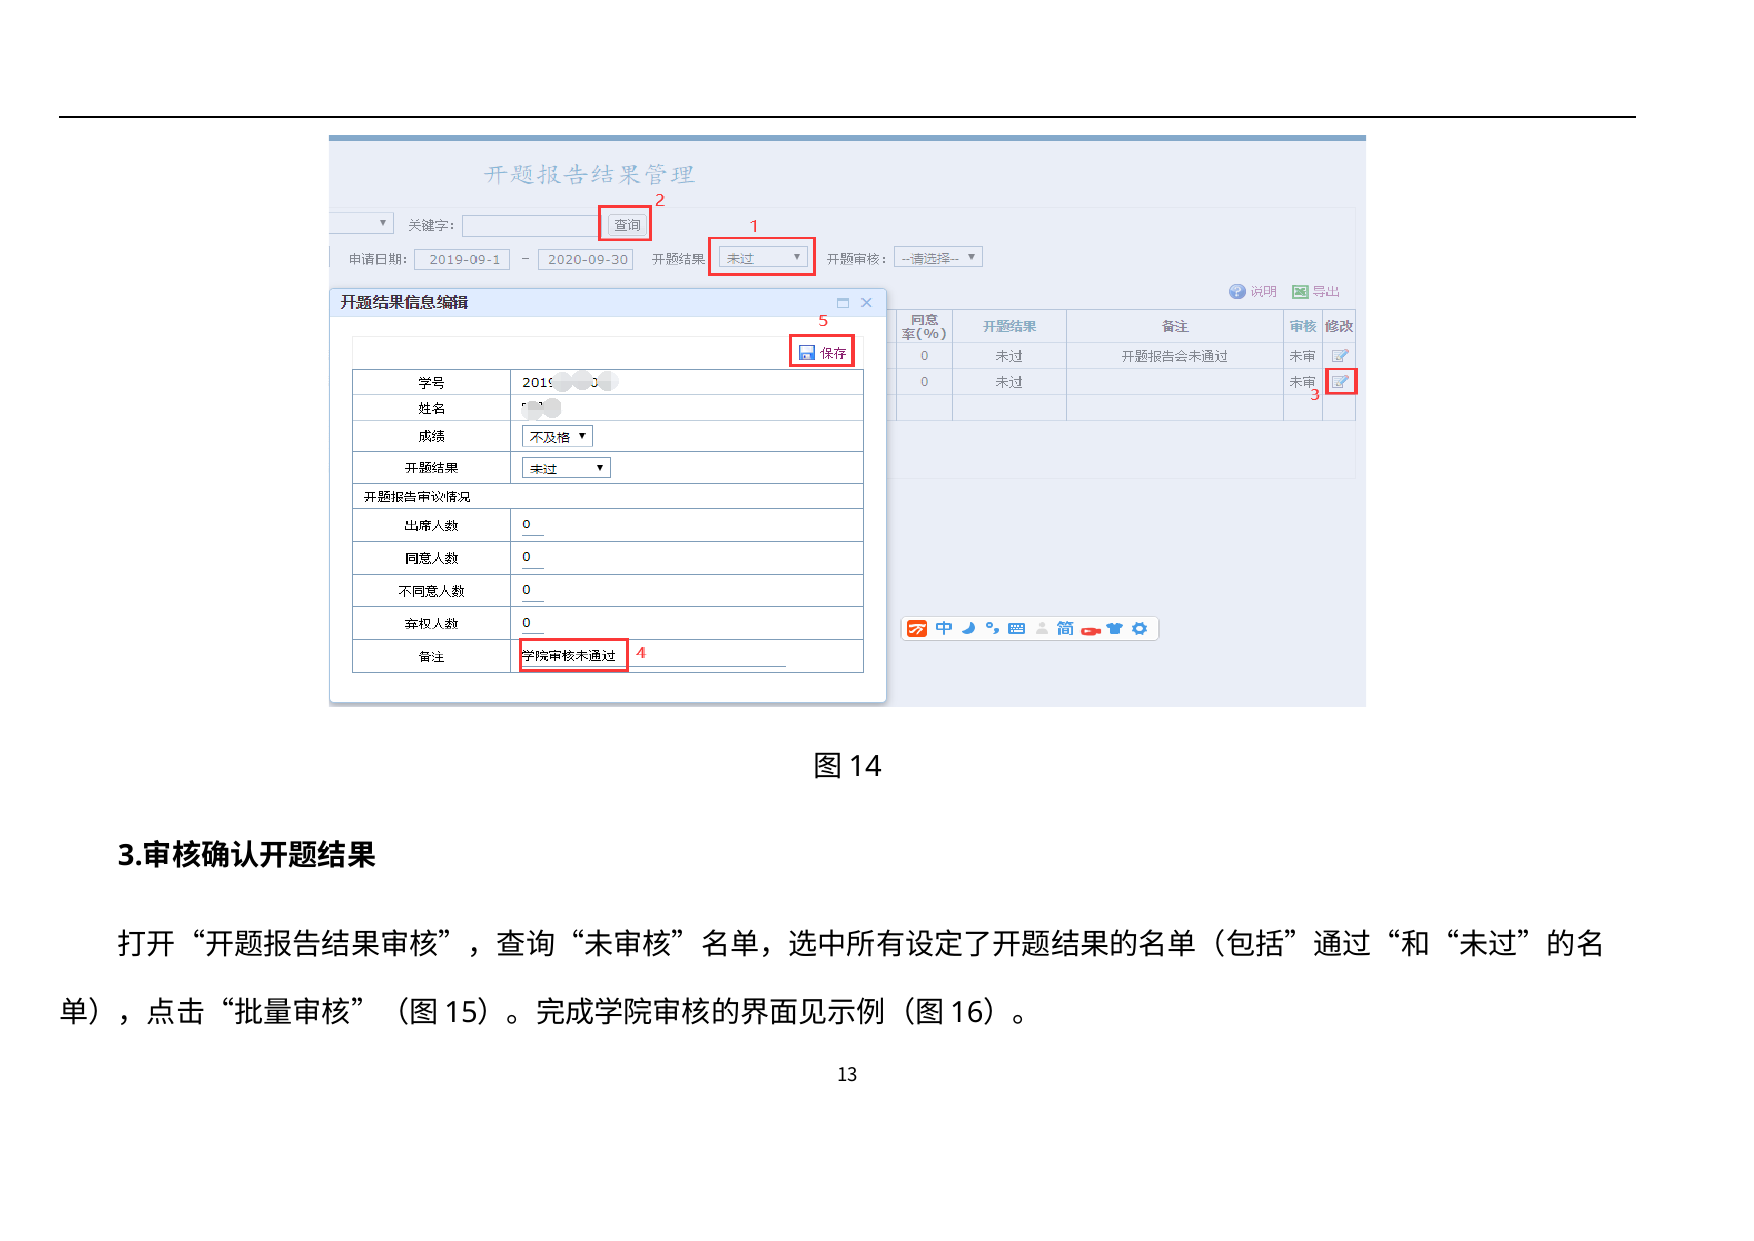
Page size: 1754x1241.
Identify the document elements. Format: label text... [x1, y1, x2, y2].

text 3.审核确认开题结果 [59, 819, 1636, 887]
text 图14 [59, 730, 1636, 798]
picture [328, 135, 1367, 707]
text 打开“开题报告结果审核”，查询“未审核”名单，选中所有设定了开题结果的名单（包括”通过“和“未过”的名单），点击“批量审核”（图15）。完成学院审核的界面见示例（图16）。 [59, 908, 1636, 1044]
